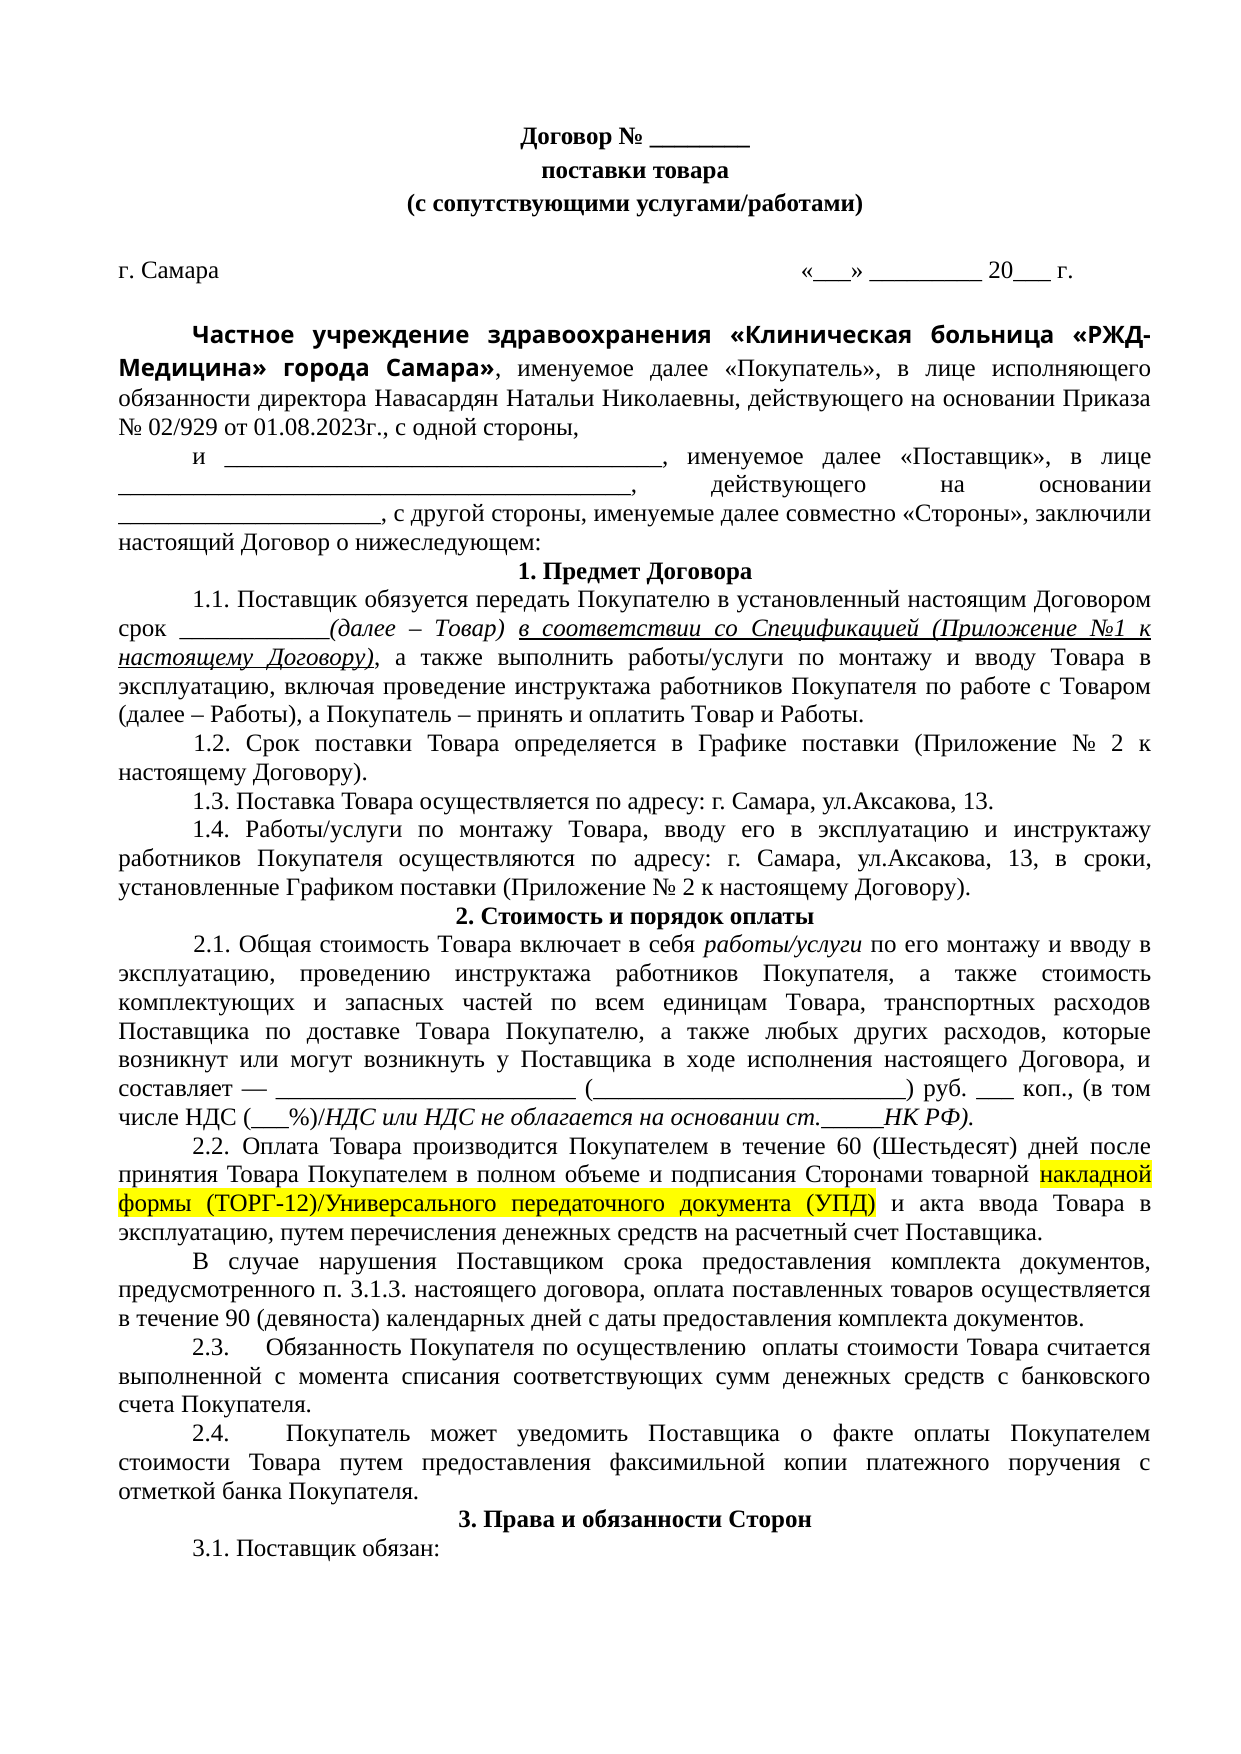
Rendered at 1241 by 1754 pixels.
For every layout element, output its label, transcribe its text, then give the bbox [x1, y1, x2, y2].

text 1.3. Поставка Товара осуществляется по адресу: г. Самара, ул.Аксакова, 13. [118, 786, 1152, 814]
text 1.2. Срок поставки Товара определяется в Графике поставки (Приложение № 2 к настоящему Договору). [118, 728, 1152, 786]
text Частное учреждение здравоохранения «Клиническая больница «РЖД-Медицина» города Самара», именуемое далее «Покупатель», в лице исполняющего обязанности директора Навасардян Натальи Николаевны, действующего на основании Приказа № 02/929 от 01.08.2023г., с одной стороны, [118, 318, 1152, 441]
text 3. Права и обязанности Сторон [118, 1504, 1152, 1533]
title (с сопутствующими услугами/работами) [118, 185, 1152, 218]
text г. Самара «___» _________ 20___ г. [118, 251, 1152, 285]
text и ___________________________________, именуемое далее «Поставщик», в лице _________________________________________, действующего на основании _____________________, с другой стороны, именуемые далее совместно «Стороны», заключили настоящий Договор о нижеследующем: [118, 441, 1152, 556]
title Договор № ________ [118, 118, 1152, 151]
text 2.2. Оплата Товара производится Покупателем в течение 60 (Шестьдесят) дней после принятия Товара Покупателем в полном объеме и подписания Сторонами товарной накладной формы (ТОРГ-12)/Универсального передаточного документа (УПД) и акта ввода Товара в эксплуатацию, путем перечисления денежных средств на расчетный счет Поставщика. [118, 1131, 1152, 1246]
text 3.1. Поставщик обязан: [118, 1533, 1152, 1562]
text 1.1. Поставщик обязуется передать Покупателю в установленный настоящим Договором срок ____________(далее – Товар) в соответствии со Спецификацией (Приложение №1 к настоящему Договору), а также выполнить работы/услуги по монтажу и вводу Товара в эксплуатацию, включая проведение инструктажа работников Покупателя по работе с Товаром (далее – Работы), а Покупатель – принять и оплатить Товар и Работы. [118, 584, 1152, 728]
text 1. Предмет Договора [118, 556, 1152, 584]
text 1.4. Работы/услуги по монтажу Товара, вводу его в эксплуатацию и инструктажу работников Покупателя осуществляются по адресу: г. Самара, ул.Аксакова, 13, в сроки, установленные Графиком поставки (Приложение № 2 к настоящему Договору). [118, 814, 1152, 901]
text В случае нарушения Поставщиком срока предоставления комплекта документов, предусмотренного п. 3.1.3. настоящего договора, оплата поставленных товаров осуществляется в течение 90 (девяноста) календарных дней с даты предоставления комплекта документов. [118, 1246, 1152, 1332]
title поставки товара [118, 151, 1152, 185]
text 2.1. Общая стоимость Товара включает в себя работы/услуги по его монтажу и вводу в эксплуатацию, проведению инструктажа работников Покупателя, а также стоимость комплектующих и запасных частей по всем единицам Товара, транспортных расходов Поставщика по доставке Товара Покупателю, а также любых других расходов, которые возникнут или могут возникнуть у Поставщика в ходе исполнения настоящего Договора, и составляет — ________________________ (_________________________) руб. ___ коп., (в том числе НДС (___%)/НДС или НДС не облагается на основании ст._____НК РФ). [118, 929, 1152, 1131]
text 2. Стоимость и порядок оплаты [118, 901, 1152, 929]
list Покупатель может уведомить Поставщика о факте оплаты Покупателем стоимости Товара путем предоставления факсимильной копии платежного поручения с отметкой банка Покупателя. [118, 1418, 1152, 1504]
list Обязанность Покупателя по осуществлению оплаты стоимости Товара считается выполненной с момента списания соответствующих сумм денежных средств с банковского счета Покупателя. [118, 1332, 1152, 1418]
